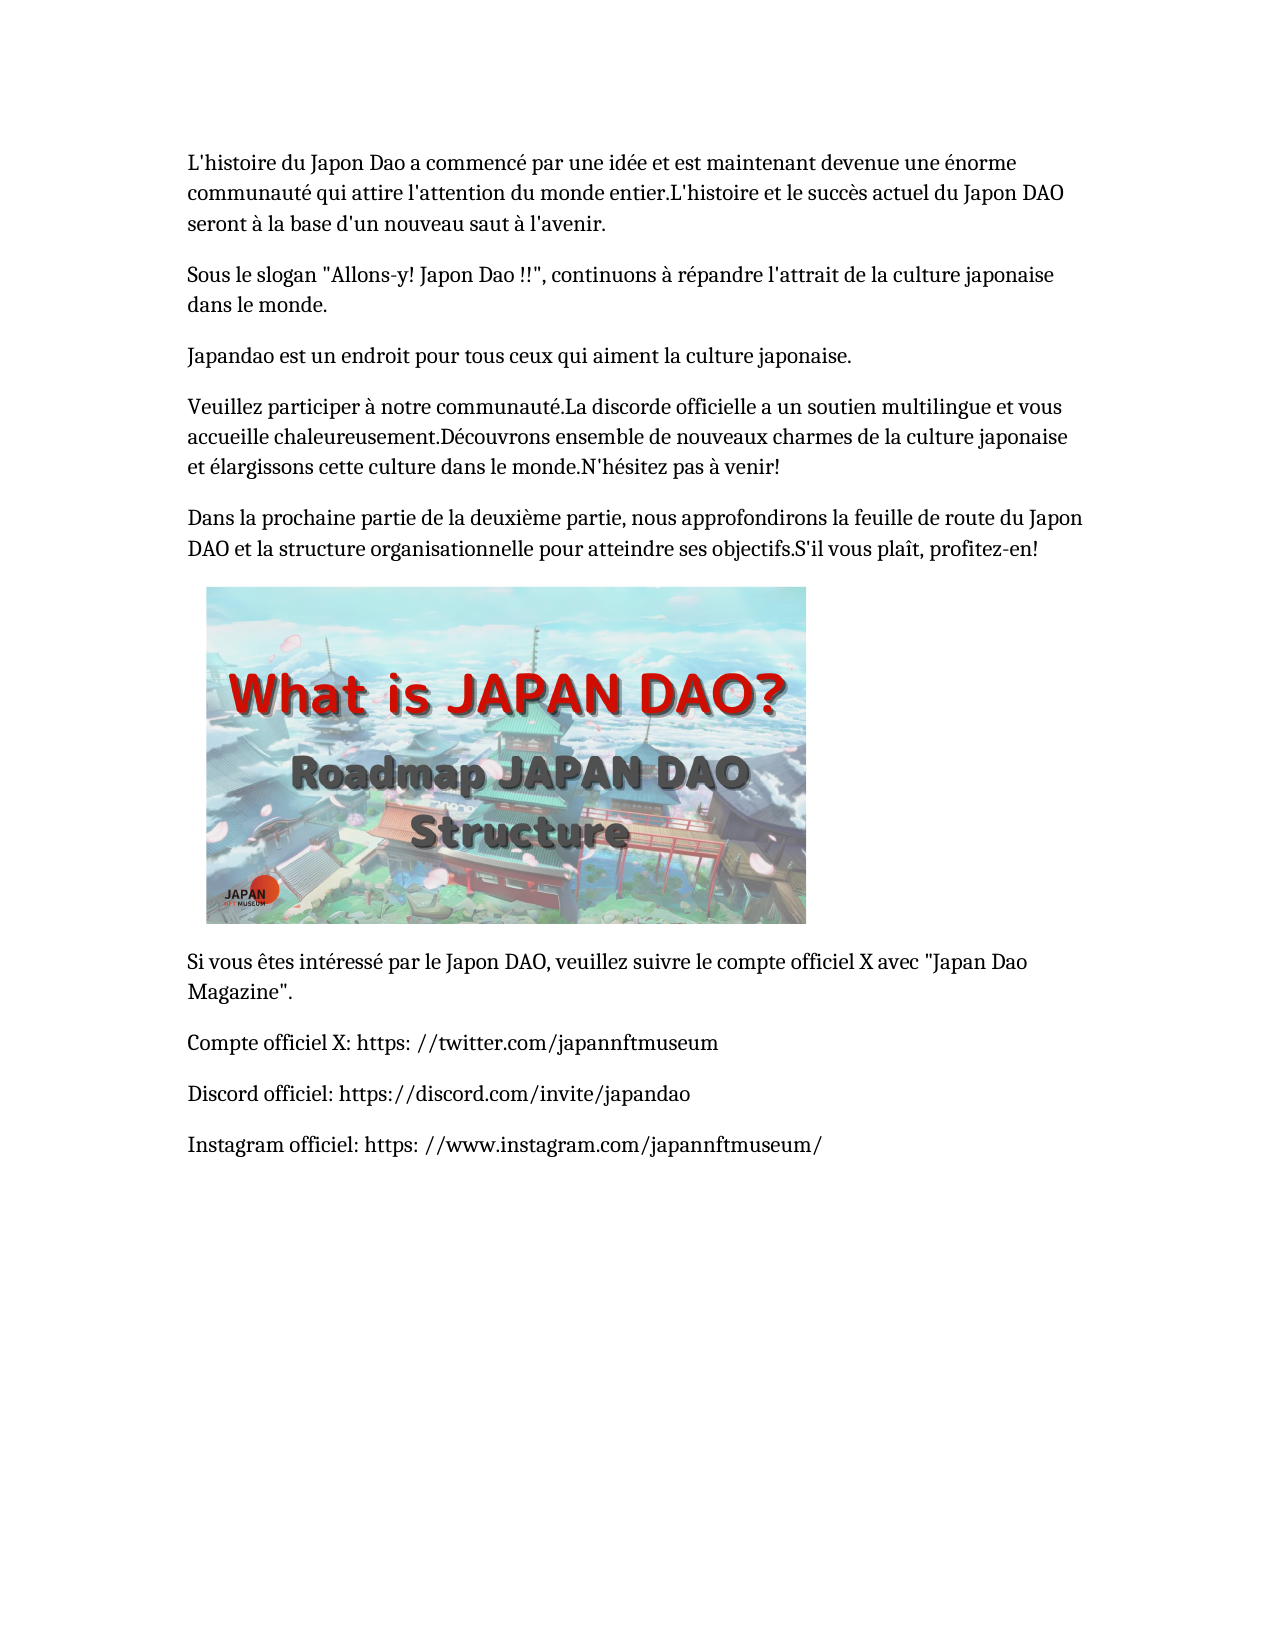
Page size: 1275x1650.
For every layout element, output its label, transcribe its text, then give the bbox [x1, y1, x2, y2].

text Discord officiel: https://discord.com/invite/japandao [187, 1081, 1087, 1107]
text Si vous êtes intéressé par le Japon DAO, veuillez suivre le compte officiel X avec "Japan Dao Magazine". [187, 949, 1087, 1005]
text Dans la prochaine partie de la deuxième partie, nous approfondirons la feuille de route du Japon DAO et la structure organisationnelle pour atteindre ses objectifs.S'il vous plaît, profitez-en! [187, 505, 1087, 562]
text Instagram officiel: https: //www.instagram.com/japannftmuseum/ [187, 1132, 1087, 1158]
text Sous le slogan "Allons-y! Japon Dao !!", continuons à répandre l'attrait de la culture japonaise dans le monde. [187, 261, 1087, 318]
text Japandao est un endroit pour tous ceux qui aiment la culture japonaise. [187, 343, 1087, 369]
text L'histoire du Japon Dao a commencé par une idée et est maintenant devenue une énorme communauté qui attire l'attention du monde entier.L'histoire et le succès actuel du Japon DAO seront à la base d'un nouveau saut à l'avenir. [187, 150, 1087, 237]
text Compte officiel X: https: //twitter.com/japannftmuseum [187, 1030, 1087, 1056]
text Veuillez participer à notre communauté.La discorde officielle a un soutien multilingue et vous accueille chaleureusement.Découvrons ensemble de nouveaux charmes de la culture japonaise et élargissons cette culture dans le monde.N'hésitez pas à venir! [187, 394, 1087, 481]
picture [206, 586, 807, 924]
